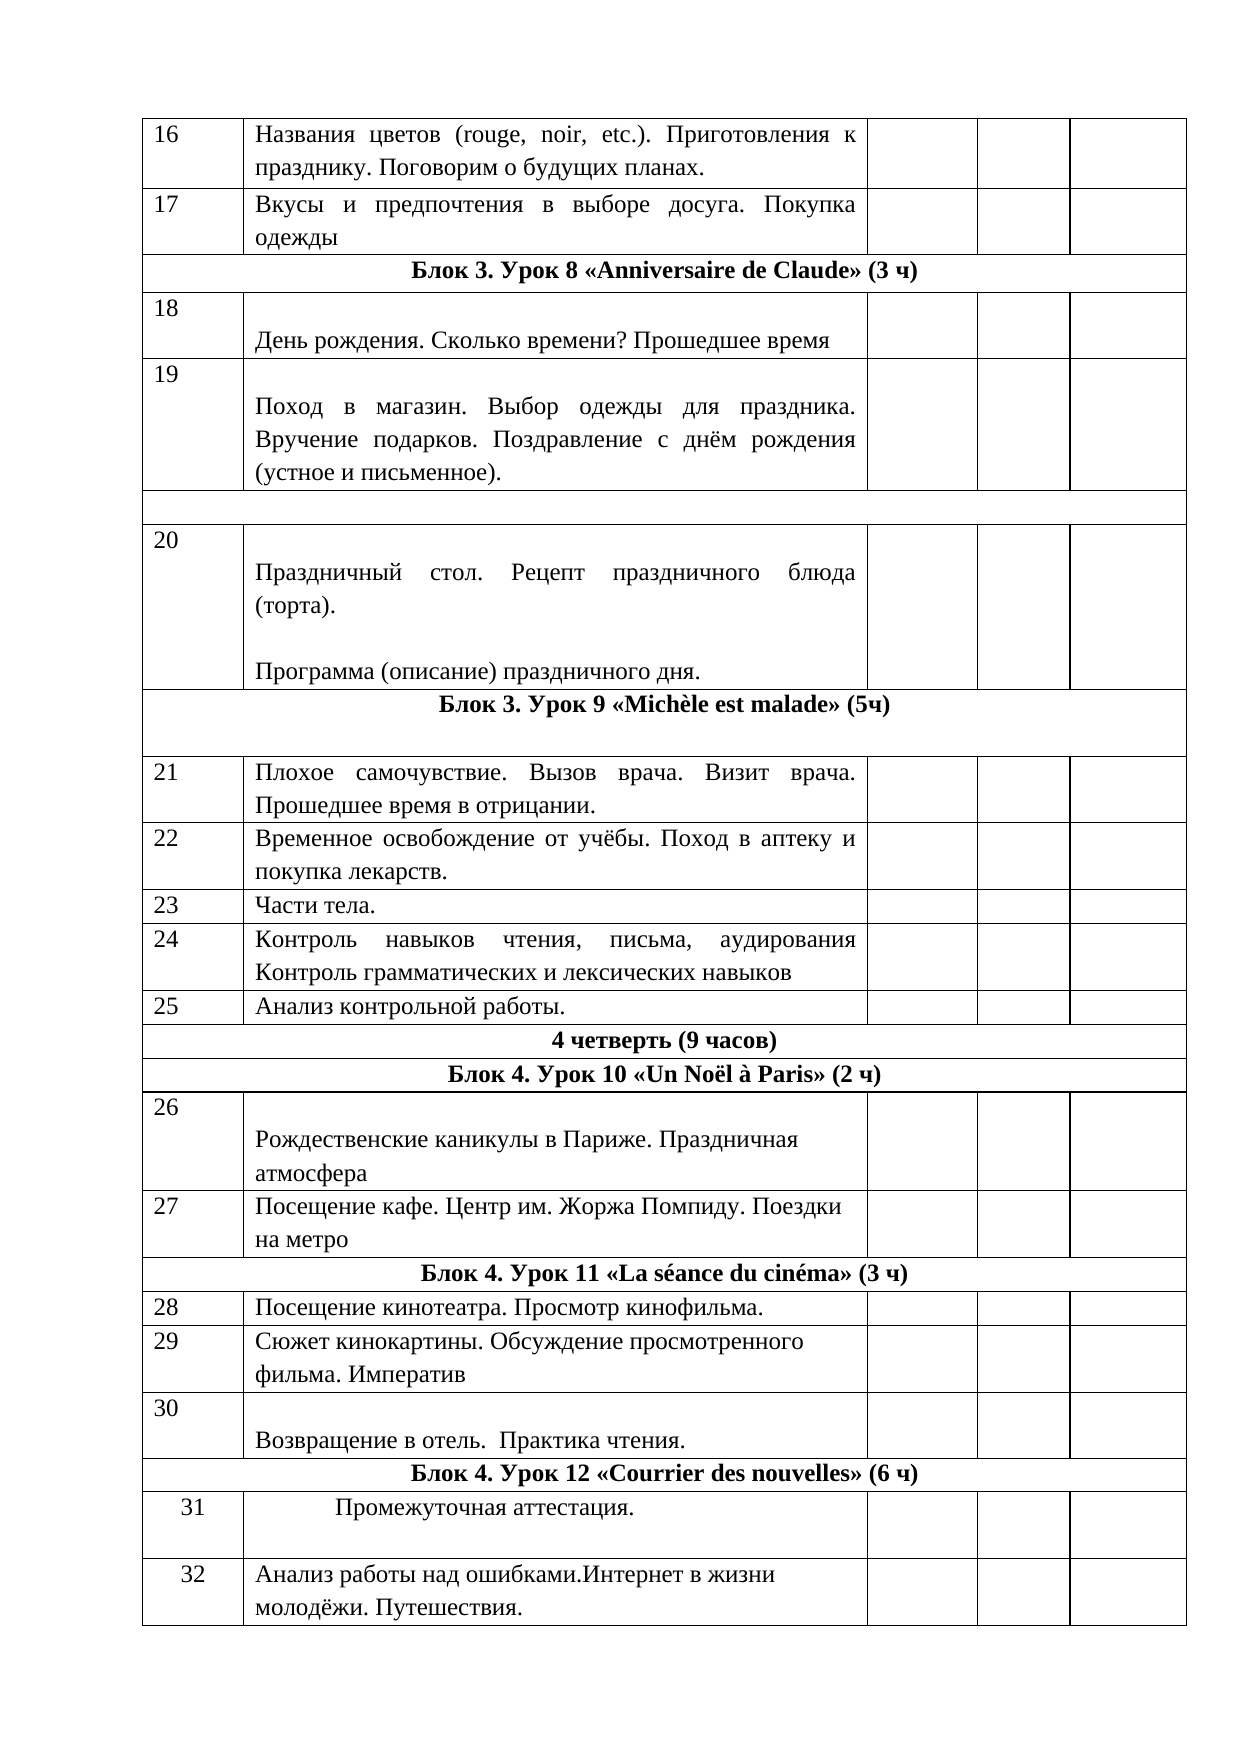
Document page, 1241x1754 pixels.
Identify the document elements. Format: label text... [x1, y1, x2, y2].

table_cell [1071, 991, 1186, 1024]
table_cell [868, 525, 977, 688]
table_cell [868, 1326, 977, 1392]
table_cell 20 [143, 525, 243, 688]
table_cell [1071, 293, 1186, 358]
table_cell [868, 1292, 977, 1325]
table_cell [978, 1492, 1069, 1558]
table_cell 4 четверть (9 часов) [143, 1025, 1186, 1058]
table_cell 19 [143, 359, 243, 489]
table_cell [1071, 823, 1186, 889]
table_cell Блок 4. Урок 12 «Courrier des nouvelles» (6 ч) [143, 1459, 1186, 1491]
table_cell Рождественские каникулы в Париже. Праздничная атмосфера [244, 1093, 867, 1190]
table_cell [868, 119, 977, 188]
table_cell Анализ контрольной работы. [244, 991, 867, 1024]
table_cell [978, 1393, 1069, 1457]
table_cell Временное освобождение от учёбы. Поход в аптеку и покупка лекарств. [244, 823, 867, 889]
table_cell [1071, 1326, 1186, 1392]
table_cell [1071, 119, 1186, 188]
table_cell [1071, 189, 1186, 254]
table_cell Анализ работы над ошибками.Интернет в жизни молодёжи. Путешествия. [244, 1559, 867, 1625]
table_cell [1071, 757, 1186, 822]
table_cell Контроль навыков чтения, письма, аудирования Контроль грамматических и лексических навыков [244, 924, 867, 990]
table_cell 31 [143, 1492, 243, 1558]
table_cell [978, 293, 1069, 358]
table_cell [978, 823, 1069, 889]
table_cell [868, 991, 977, 1024]
table_cell Названия цветов (rouge, noir, etc.). Приготовления к празднику. Поговорим о будущих планах. [244, 119, 867, 188]
table_cell [868, 189, 977, 254]
table_cell [978, 1559, 1069, 1625]
table_cell 17 [143, 189, 243, 254]
table_cell [978, 1326, 1069, 1392]
table_cell [868, 1559, 977, 1625]
table_cell [143, 491, 1186, 524]
table_cell [1071, 1492, 1186, 1558]
table_cell [868, 823, 977, 889]
table_cell 27 [143, 1191, 243, 1257]
table_cell Блок 3. Урок 8 «Anniversaire de Claude» (3 ч) [143, 255, 1186, 292]
table_cell Поход в магазин. Выбор одежды для праздника. Вручение подарков. Поздравление с днём рождения (устное и письменное). [244, 359, 867, 489]
table_cell [868, 924, 977, 990]
table_cell [978, 890, 1069, 923]
table_cell [868, 757, 977, 822]
table_cell [868, 1093, 977, 1190]
table_cell Промежуточная аттестация. [244, 1492, 867, 1558]
table_cell 30 [143, 1393, 243, 1457]
table_cell Блок 3. Урок 9 «Michèle est malade» (5ч) [143, 690, 1186, 756]
table_cell [868, 293, 977, 358]
table_cell 18 [143, 293, 243, 358]
table_cell [1071, 1093, 1186, 1190]
table_cell 22 [143, 823, 243, 889]
table_cell [868, 1393, 977, 1457]
table_cell [1071, 359, 1186, 489]
table_cell [868, 1191, 977, 1257]
table_cell Вкусы и предпочтения в выборе досуга. Покупка одежды [244, 189, 867, 254]
table_cell [978, 525, 1069, 688]
table_cell [1071, 1191, 1186, 1257]
table_cell Возвращение в отель. Практика чтения. [244, 1393, 867, 1457]
table_cell Посещение кинотеатра. Просмотр кинофильма. [244, 1292, 867, 1325]
table_cell 21 [143, 757, 243, 822]
table_cell Части тела. [244, 890, 867, 923]
table_cell [868, 359, 977, 489]
table_cell Плохое самочувствие. Вызов врача. Визит врача. Прошедшее время в отрицании. [244, 757, 867, 822]
table_cell [1071, 890, 1186, 923]
table_cell [868, 1492, 977, 1558]
table_cell [978, 757, 1069, 822]
table_cell [1071, 1292, 1186, 1325]
table_cell [1071, 1559, 1186, 1625]
table_cell [1071, 1393, 1186, 1457]
table_cell 16 [143, 119, 243, 188]
table_cell [978, 189, 1069, 254]
table_cell [978, 1191, 1069, 1257]
table_cell Праздничный стол. Рецепт праздничного блюда (торта). Программа (описание) праздничного дня. [244, 525, 867, 688]
table_cell 24 [143, 924, 243, 990]
table_cell [978, 1093, 1069, 1190]
table_cell [1071, 924, 1186, 990]
table_cell [978, 359, 1069, 489]
table_cell [1071, 525, 1186, 688]
table_cell Сюжет кинокартины. Обсуждение просмотренного фильма. Императив [244, 1326, 867, 1392]
table_cell Блок 4. Урок 11 «La séance du cinéma» (3 ч) [143, 1258, 1186, 1291]
table_cell 23 [143, 890, 243, 923]
table_cell 32 [143, 1559, 243, 1625]
table_cell Посещение кафе. Центр им. Жоржа Помпиду. Поездки на метро [244, 1191, 867, 1257]
table_cell 28 [143, 1292, 243, 1325]
table_cell [978, 924, 1069, 990]
table_cell [978, 991, 1069, 1024]
table_cell 26 [143, 1093, 243, 1190]
table_cell 25 [143, 991, 243, 1024]
table_cell [868, 890, 977, 923]
table_cell День рождения. Сколько времени? Прошедшее время [244, 293, 867, 358]
table_cell 29 [143, 1326, 243, 1392]
table_cell [978, 119, 1069, 188]
table_cell [978, 1292, 1069, 1325]
table_cell Блок 4. Урок 10 «Un Noël à Paris» (2 ч) [143, 1059, 1186, 1091]
